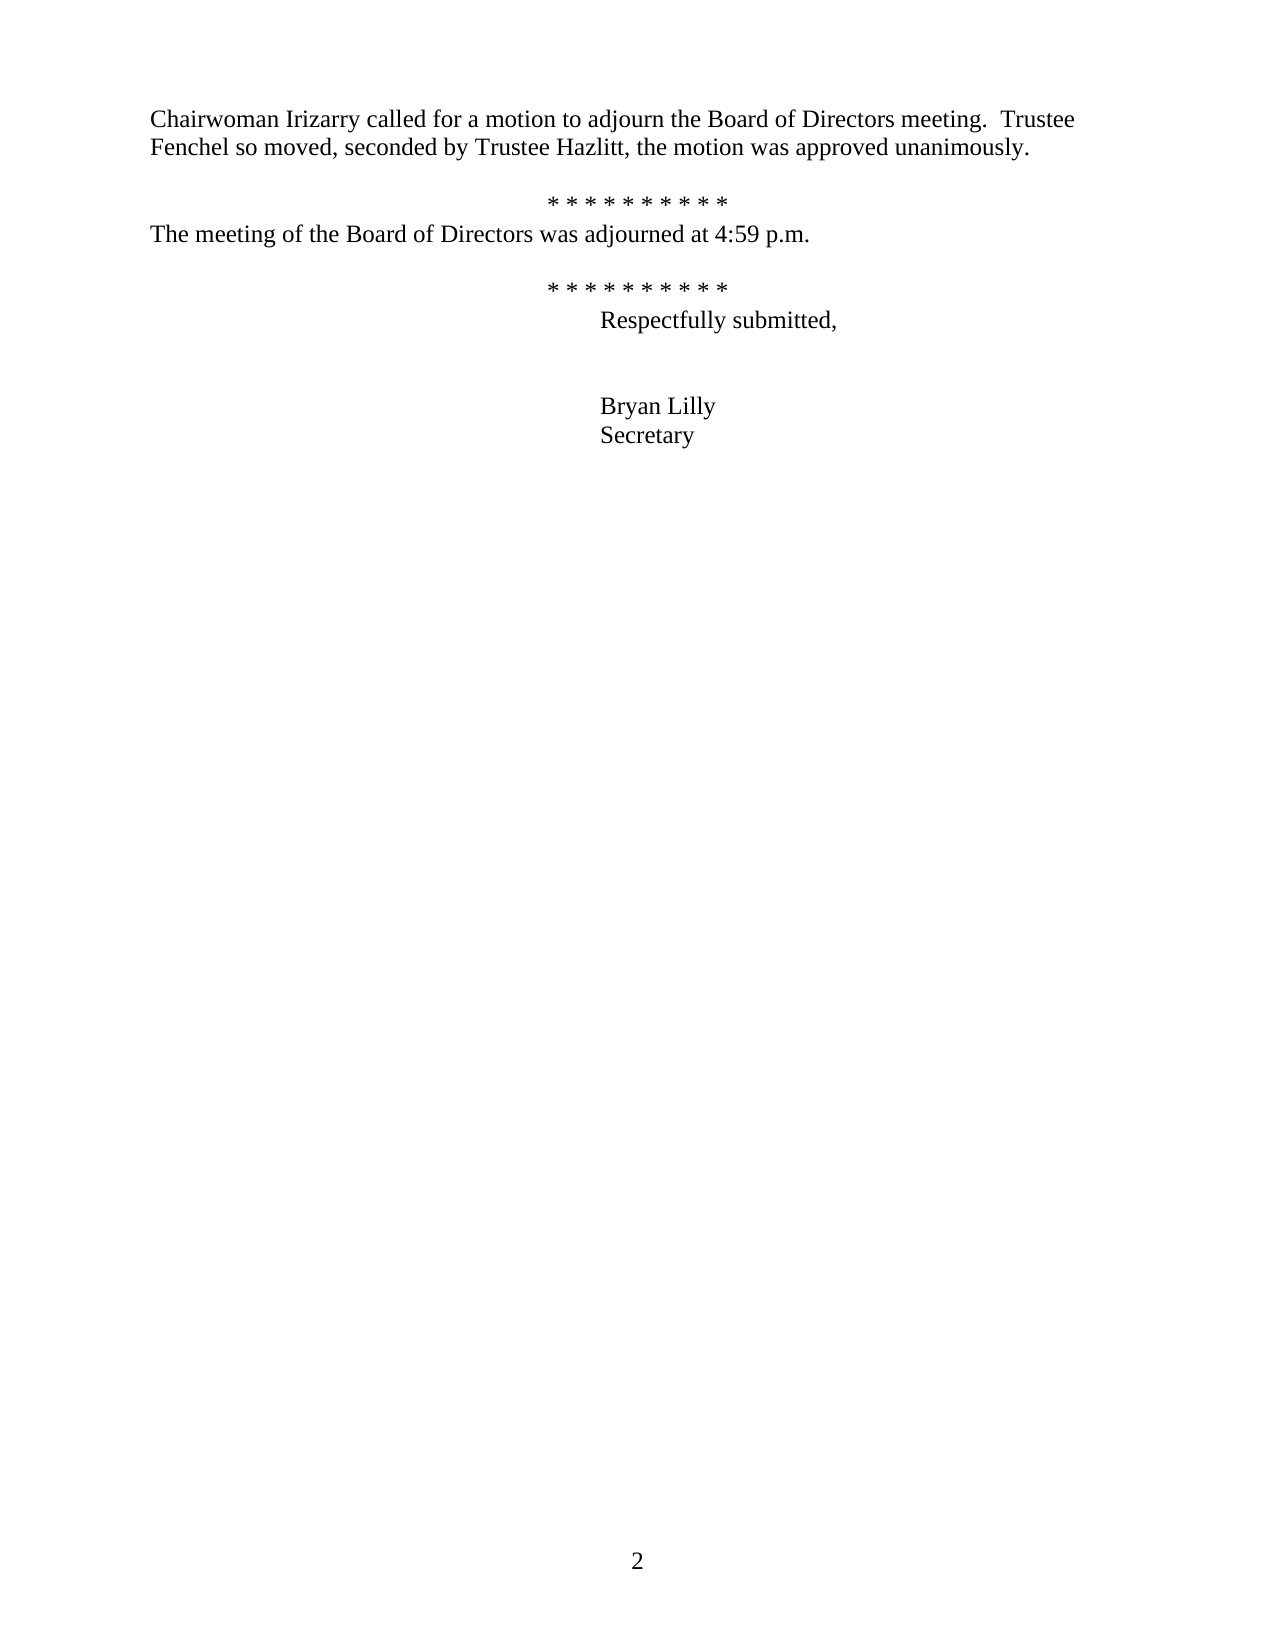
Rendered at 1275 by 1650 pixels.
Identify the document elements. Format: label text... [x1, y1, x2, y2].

text Secretary [300, 420, 1125, 449]
text * * * * * * * * * * [150, 276, 1125, 305]
text Respectfully submitted, [525, 305, 1125, 334]
text * * * * * * * * * * [150, 190, 1125, 219]
text The meeting of the Board of Directors was adjourned at 4:59 p.m. [150, 219, 1125, 247]
text Bryan Lilly [525, 391, 1125, 420]
text Chairwoman Irizarry called for a motion to adjourn the Board of Directors meeting. Trustee Fenchel so moved, seconded by Trustee Hazlitt, the motion was approved unanimously. [150, 104, 1125, 161]
